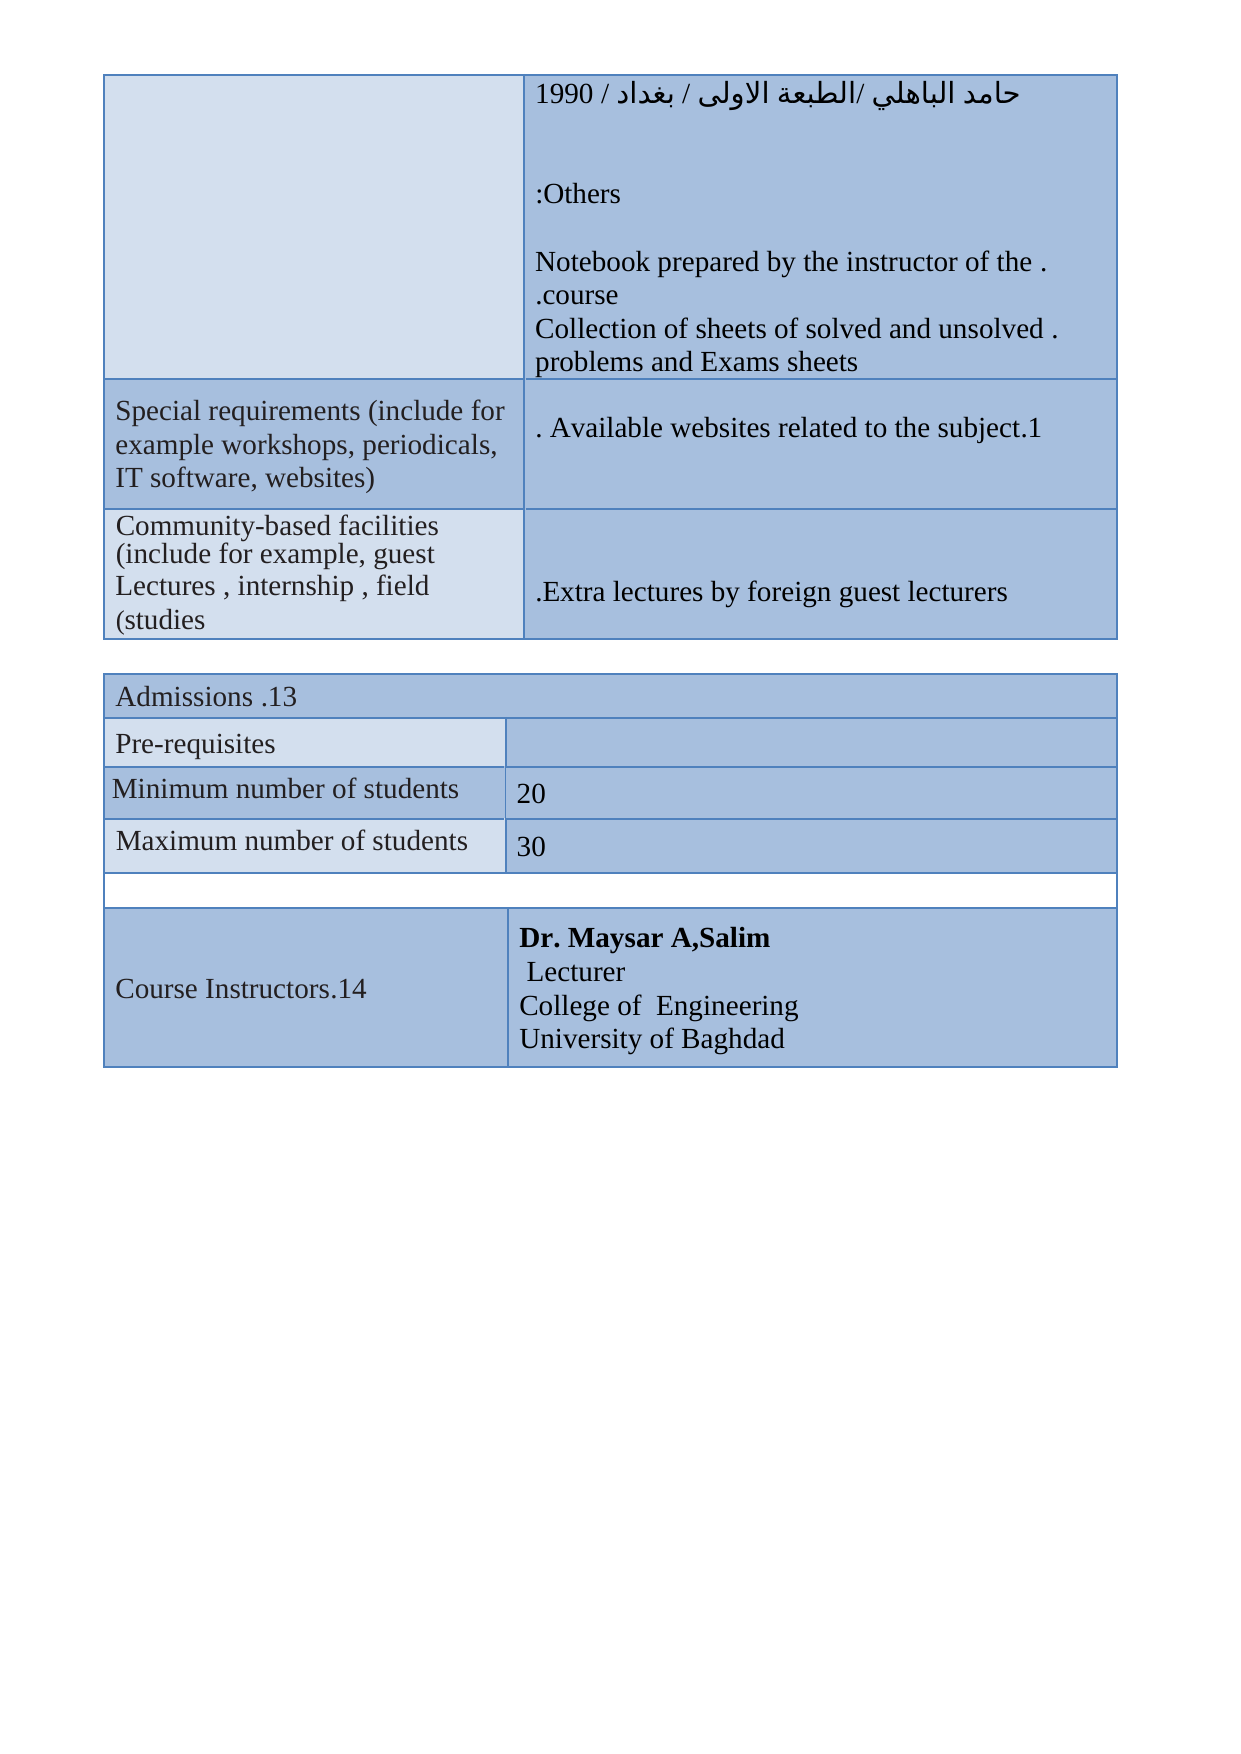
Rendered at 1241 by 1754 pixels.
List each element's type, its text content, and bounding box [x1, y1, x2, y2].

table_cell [105, 76, 523, 378]
table_cell 14.Course Instructors [105, 909, 507, 1066]
table_cell 20 [506, 768, 1116, 818]
table_cell Pre-requisites [105, 719, 505, 766]
table_cell 30 [507, 820, 1116, 872]
table_cell [105, 874, 1116, 907]
table_cell Minimum number of students [105, 766, 505, 818]
table_header 13. Admissions [105, 675, 1116, 717]
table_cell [525, 76, 1116, 378]
table_cell [507, 719, 1116, 766]
table_cell 1.Available websites related to the subject . [525, 379, 1116, 508]
table_cell Maximum number of students [105, 818, 505, 872]
table_cell Dr. Maysar A,Salim Lecturer College of Engineering University of Baghdad [509, 909, 1116, 1066]
table_cell Extra lectures by foreign guest lecturers. [525, 509, 1116, 638]
table_cell Community-based facilities (include for example, guest Lectures , internship , field studies) [105, 510, 523, 638]
table_cell Special requirements (include for example workshops, periodicals, IT software, websites) [105, 380, 523, 508]
